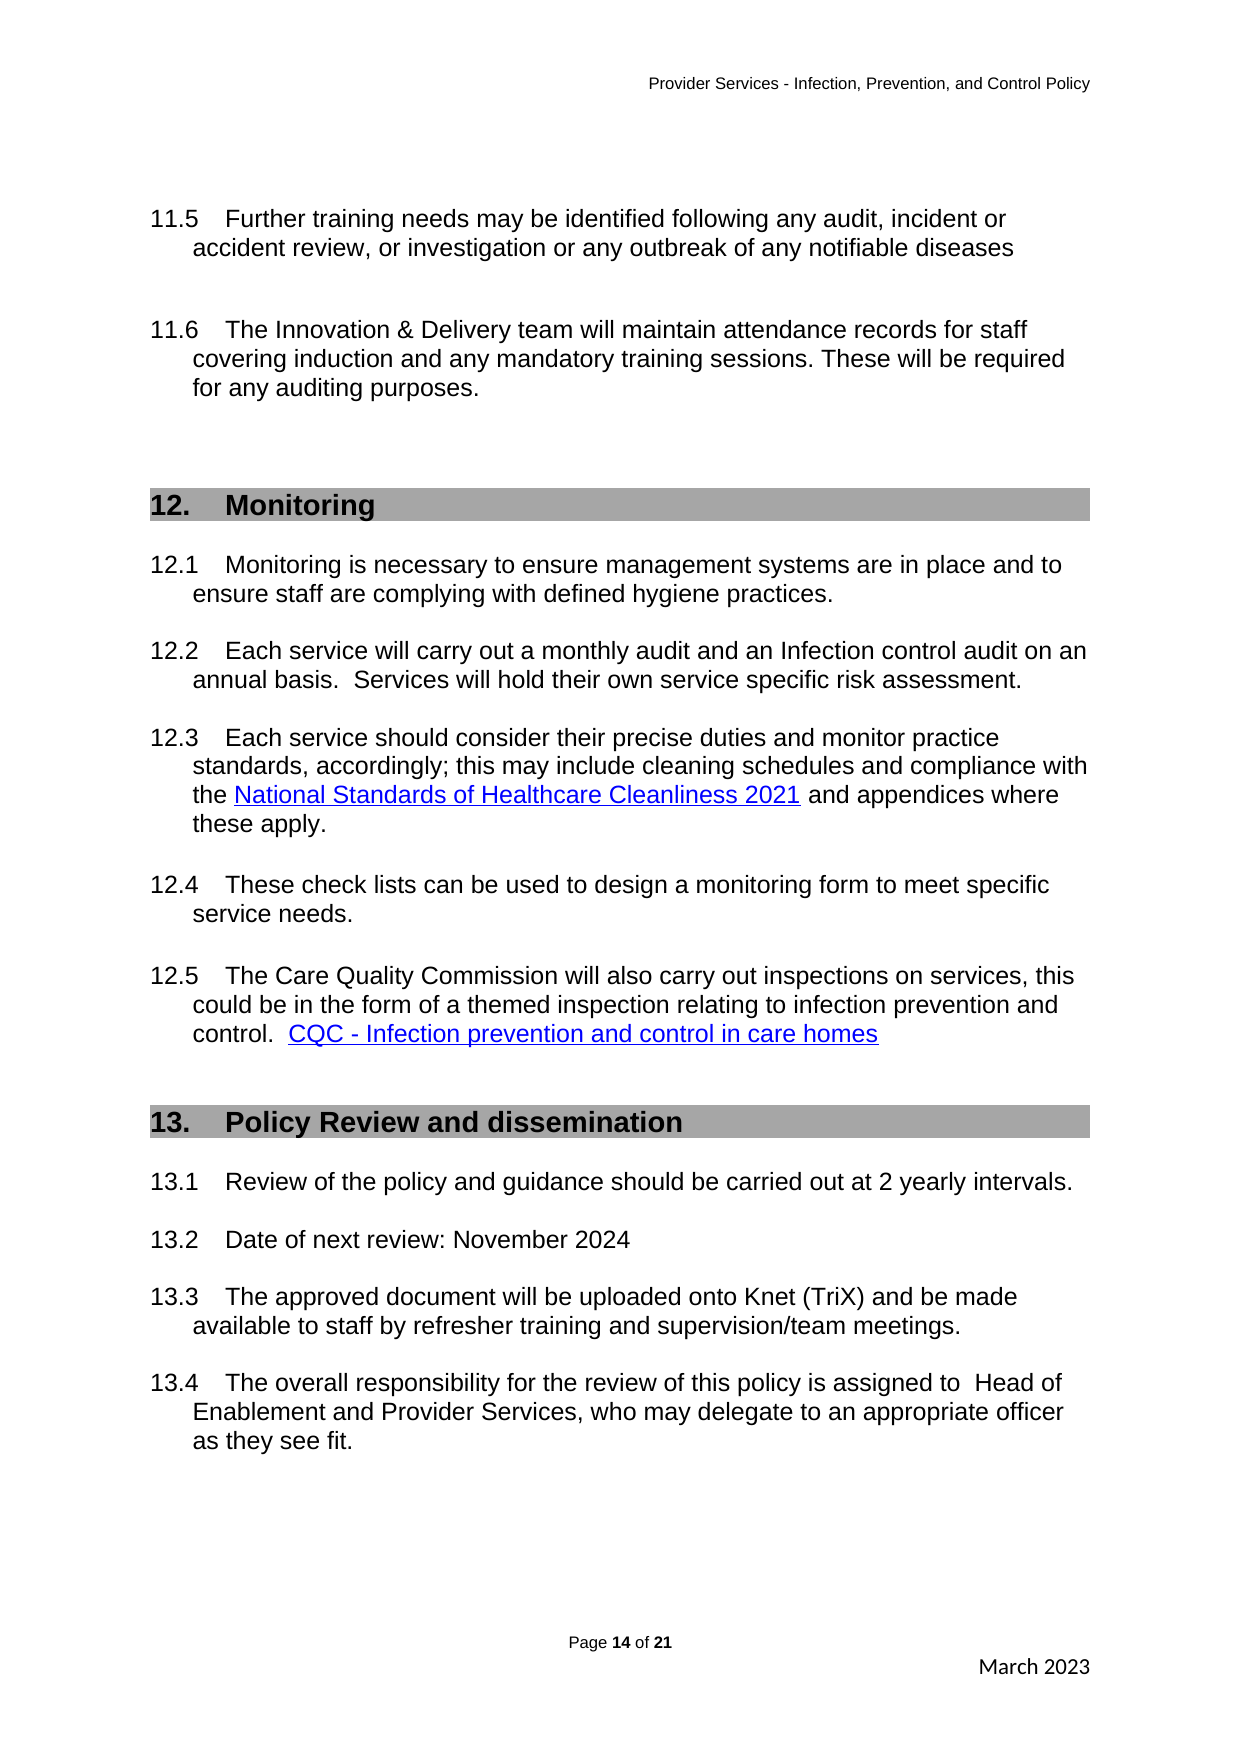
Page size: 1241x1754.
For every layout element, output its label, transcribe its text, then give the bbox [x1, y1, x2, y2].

list Monitoring [150, 488, 1090, 521]
list Each service should consider their precise duties and monitor practice standards, accordingly; this may include cleaning schedules and compliance with the National Standards of Healthcare Cleanliness 2021 and appendices where these apply. [150, 722, 1090, 837]
list The approved document will be uploaded onto Knet (TriX) and be made available to staff by refresher training and supervision/team meetings. [150, 1282, 1090, 1339]
list The Innovation & Delivery team will maintain attendance records for staff covering induction and any mandatory training sessions. These will be required for any auditing purposes. [150, 315, 1090, 401]
list Monitoring is necessary to ensure management systems are in place and to ensure staff are complying with defined hygiene practices. [150, 550, 1090, 607]
list Each service will carry out a monthly audit and an Infection control audit on an annual basis. Services will hold their own service specific risk assessment. [150, 636, 1090, 694]
list These check lists can be used to design a monitoring form to meet specific service needs. [150, 871, 1090, 928]
list The overall responsibility for the review of this policy is assigned to Head of Enablement and Provider Services, who may delegate to an appropriate officer as they see fit. [150, 1368, 1090, 1454]
list The Care Quality Commission will also carry out inspections on services, this could be in the form of a themed inspection relating to infection prevention and control. CQC - Infection prevention and control in care homes [150, 961, 1090, 1047]
list Policy Review and dissemination [150, 1105, 1090, 1138]
list Review of the policy and guidance should be carried out at 2 yearly intervals. [150, 1167, 1090, 1196]
list Date of next review: November 2024 [150, 1224, 1090, 1253]
list Further training needs may be identified following any audit, incident or accident review, or investigation or any outbreak of any notifiable diseases [150, 204, 1090, 261]
